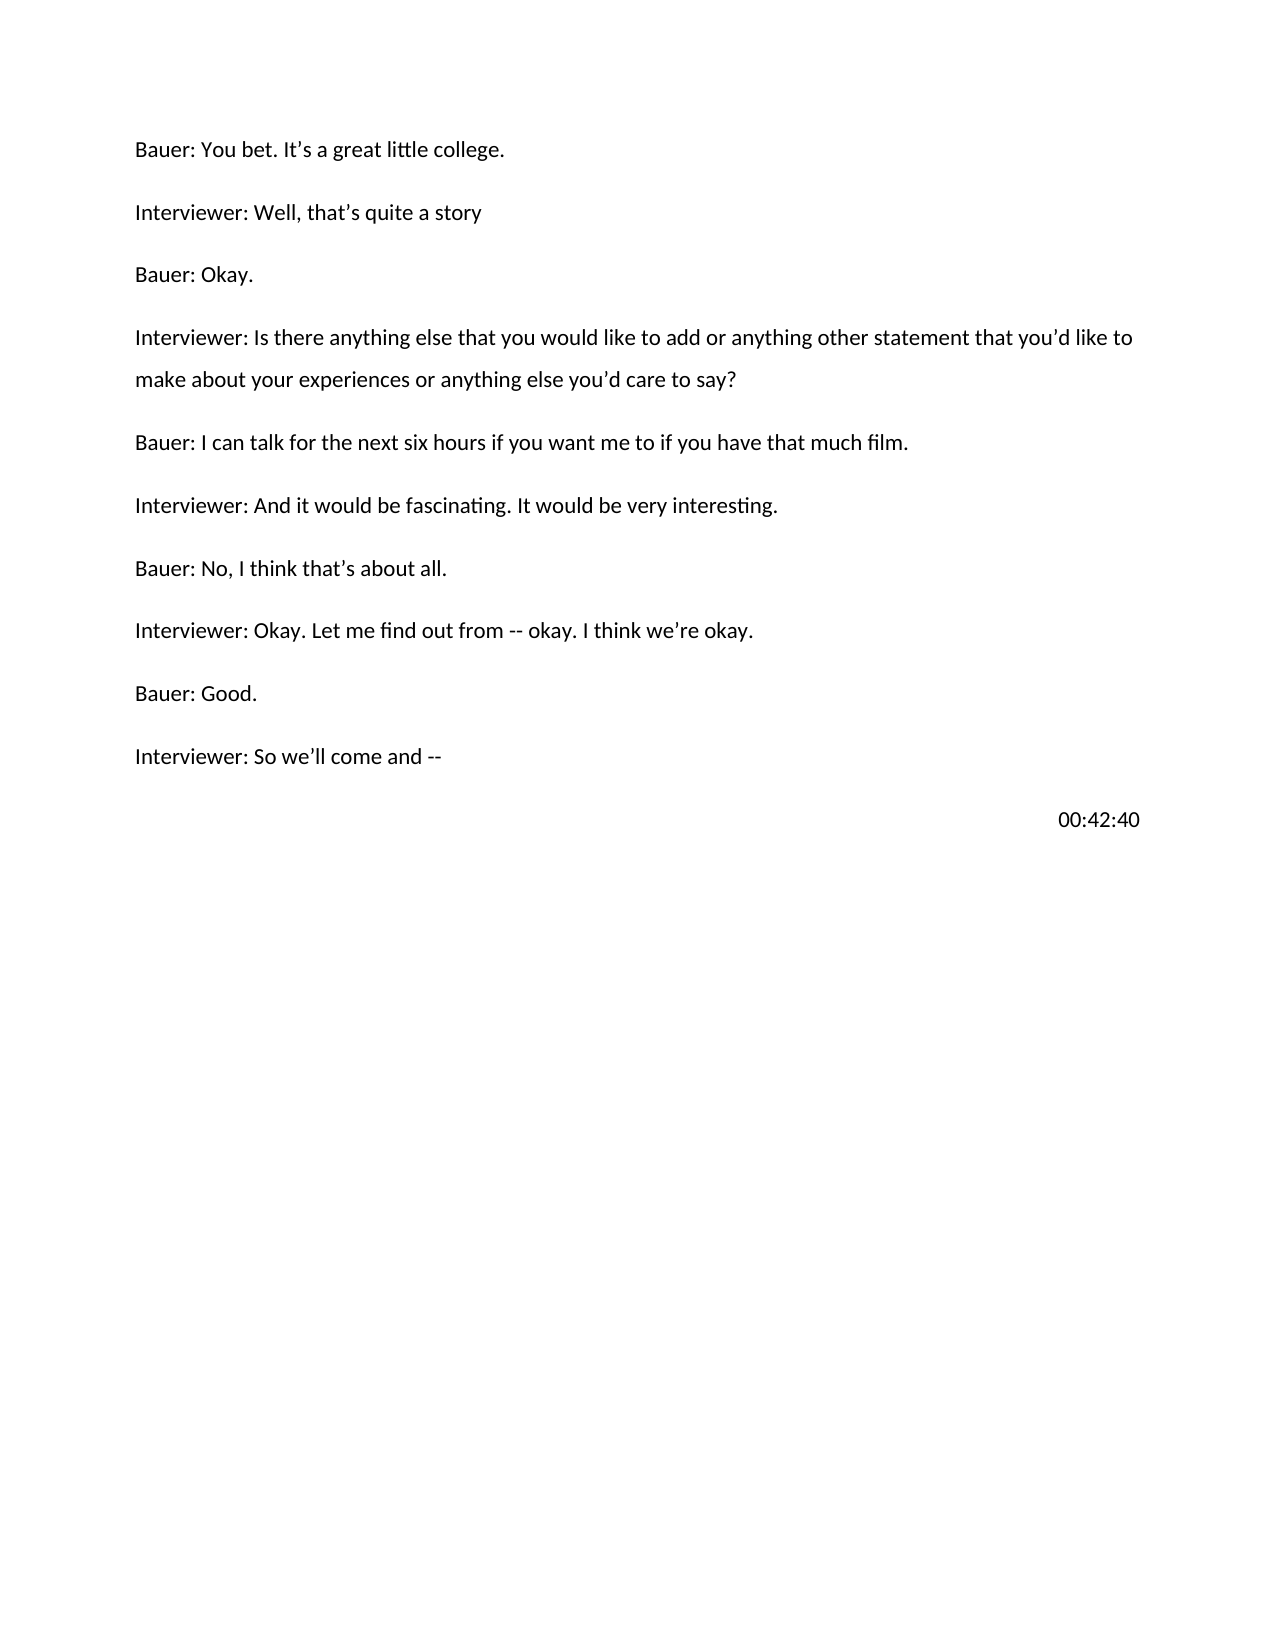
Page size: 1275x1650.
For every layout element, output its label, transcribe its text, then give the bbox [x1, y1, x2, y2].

text Interviewer: So we’ll come and -- [135, 742, 1140, 770]
text 00:42:40 [135, 805, 1140, 833]
text Interviewer: Is there anything else that you would like to add or anything other statement that you’d like to make about your experiences or anything else you’d care to say? [135, 323, 1140, 393]
text Bauer: You bet. It’s a great little college. [135, 135, 1140, 163]
text Bauer: Good. [135, 679, 1140, 707]
text Interviewer: Well, that’s quite a story [135, 198, 1140, 226]
text Bauer: No, I think that’s about all. [135, 554, 1140, 582]
text Interviewer: Okay. Let me find out from -- okay. I think we’re okay. [135, 617, 1140, 645]
text Bauer: Okay. [135, 261, 1140, 289]
text Bauer: I can talk for the next six hours if you want me to if you have that much film. [135, 428, 1140, 456]
text Interviewer: And it would be fascinating. It would be very interesting. [135, 491, 1140, 519]
